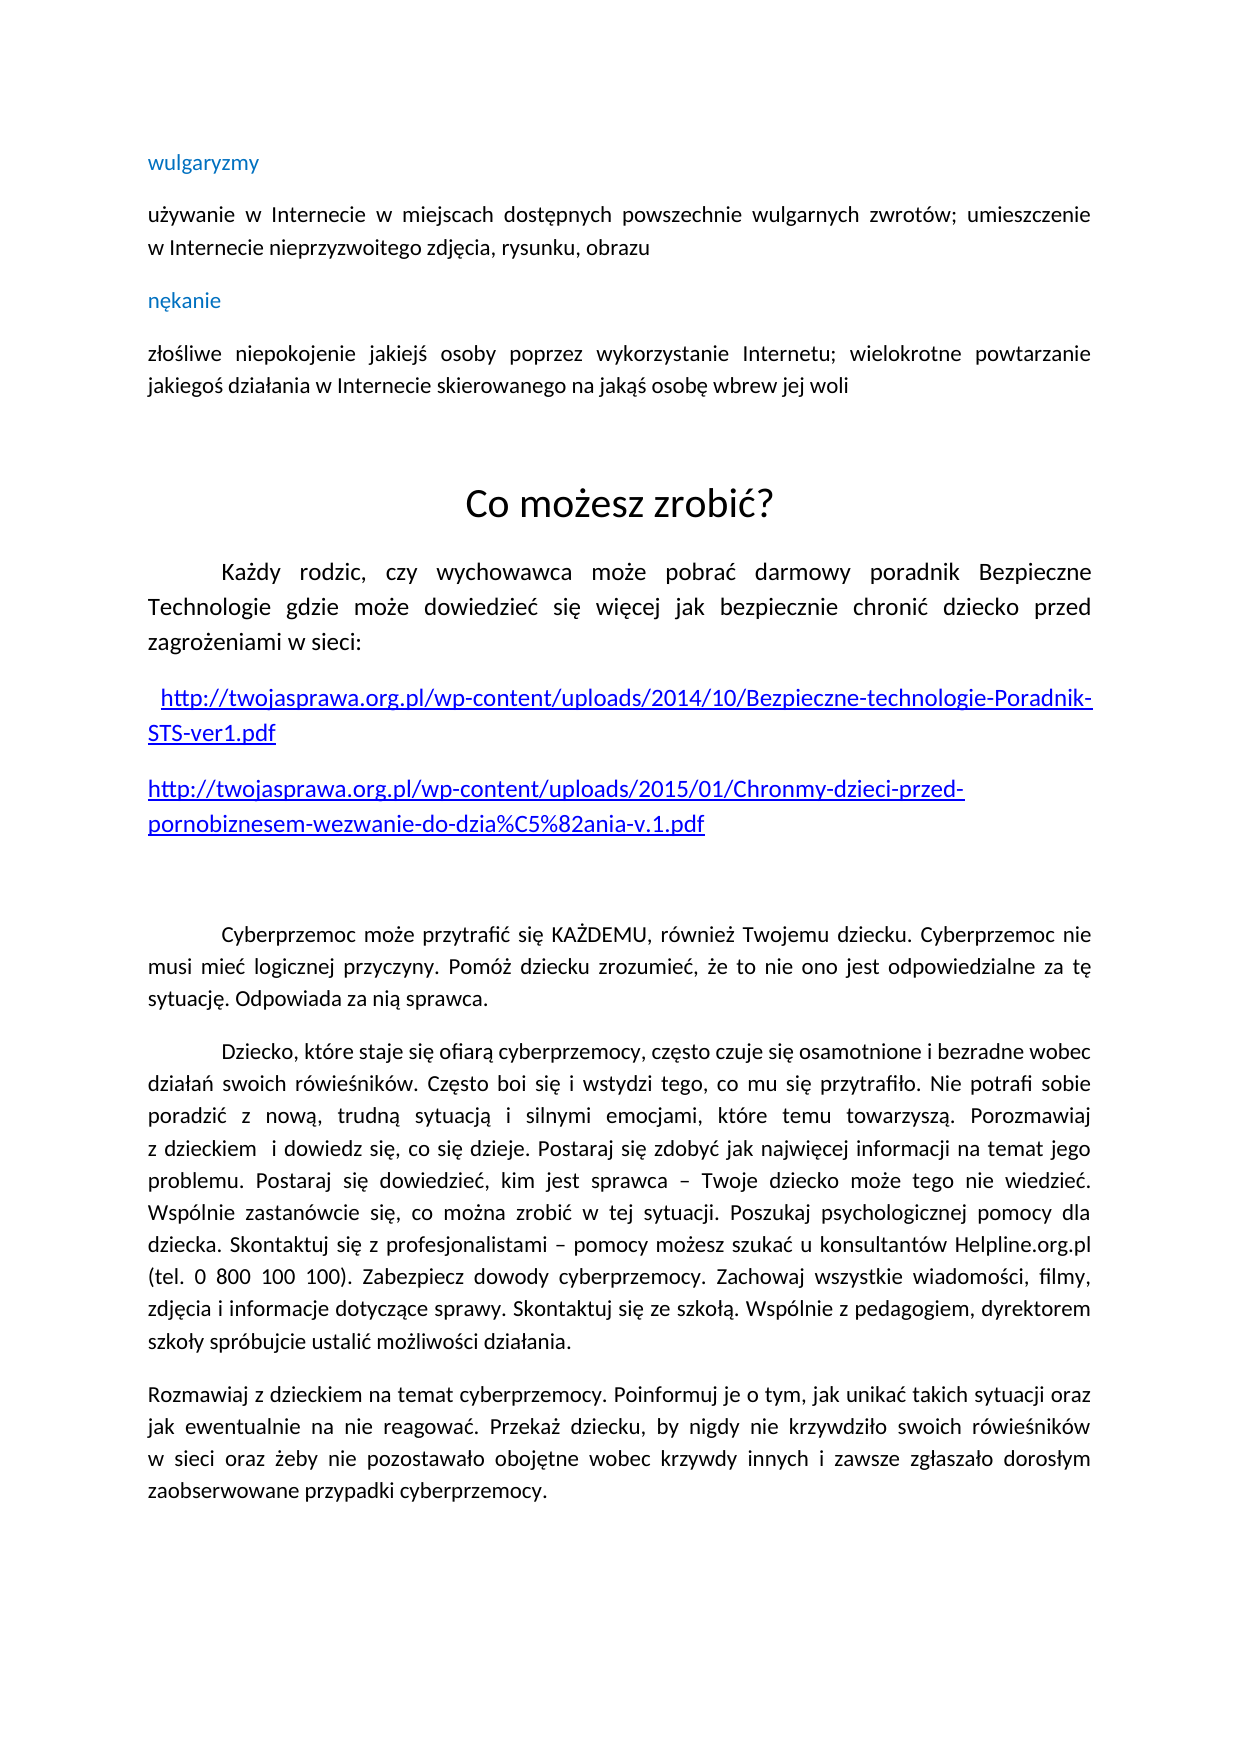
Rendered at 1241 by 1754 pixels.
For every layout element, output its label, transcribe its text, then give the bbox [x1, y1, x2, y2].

text złośliwe niepokojenie jakiejś osoby poprzez wykorzystanie Internetu; wielokrotne powtarzanie jakiegoś działania w Internecie skierowanego na jakąś osobę wbrew jej woli [148, 339, 1093, 399]
text http://twojasprawa.org.pl/wp-content/uploads/2015/01/Chronmy-dzieci-przed-pornobiznesem-wezwanie-do-dzia%C5%82ania-v.1.pdf [148, 773, 1093, 838]
text Dziecko, które staje się ofiarą cyberprzemocy, często czuje się osamotnione i bezradne wobec działań swoich rówieśników. Często boi się i wstydzi tego, co mu się przytrafiło. Nie potrafi sobie poradzić z nową, trudną sytuacją i silnymi emocjami, które temu towarzyszą. Porozmawiaj z dzieckiem i dowiedz się, co się dzieje. Postaraj się zdobyć jak najwięcej informacji na temat jego problemu. Postaraj się dowiedzieć, kim jest sprawca – Twoje dziecko może tego nie wiedzieć. Wspólnie zastanówcie się, co można zrobić w tej sytuacji. Poszukaj psychologicznej pomocy dla dziecka. Skontaktuj się z profesjonalistami – pomocy możesz szukać u konsultantów Helpline.org.pl (tel. 0 800 100 100). Zabezpiecz dowody cyberprzemocy. Zachowaj wszystkie wiadomości, filmy, zdjęcia i informacje dotyczące sprawy. Skontaktuj się ze szkołą. Wspólnie z pedagogiem, dyrektorem szkoły spróbujcie ustalić możliwości działania. [148, 1037, 1093, 1355]
text używanie w Internecie w miejscach dostępnych powszechnie wulgarnych zwrotów; umieszczenie w Internecie nieprzyzwoitego zdjęcia, rysunku, obrazu [148, 201, 1093, 261]
text nękanie [148, 286, 1093, 314]
text http://twojasprawa.org.pl/wp-content/uploads/2014/10/Bezpieczne-technologie-Poradnik-STS-ver1.pdf [148, 682, 1093, 748]
text Rozmawiaj z dzieckiem na temat cyberprzemocy. Poinformuj je o tym, jak unikać takich sytuacji oraz jak ewentualnie na nie reagować. Przekaż dziecku, by nigdy nie krzywdziło swoich rówieśników w sieci oraz żeby nie pozostawało obojętne wobec krzywdy innych i zawsze zgłaszało dorosłym zaobserwowane przypadki cyberprzemocy. [148, 1380, 1093, 1504]
text Cyberprzemoc może przytrafić się KAŻDEMU, również Twojemu dziecku. Cyberprzemoc nie musi mieć logicznej przyczyny. Pomóż dziecku zrozumieć, że to nie ono jest odpowiedzialne za tę sytuację. Odpowiada za nią sprawca. [148, 920, 1093, 1012]
text wulgaryzmy [148, 148, 1093, 176]
text Co możesz zrobić? [148, 477, 1093, 528]
text Każdy rodzic, czy wychowawca może pobrać darmowy poradnik Bezpieczne Technologie gdzie może dowiedzieć się więcej jak bezpiecznie chronić dziecko przed zagrożeniami w sieci: [148, 556, 1093, 657]
